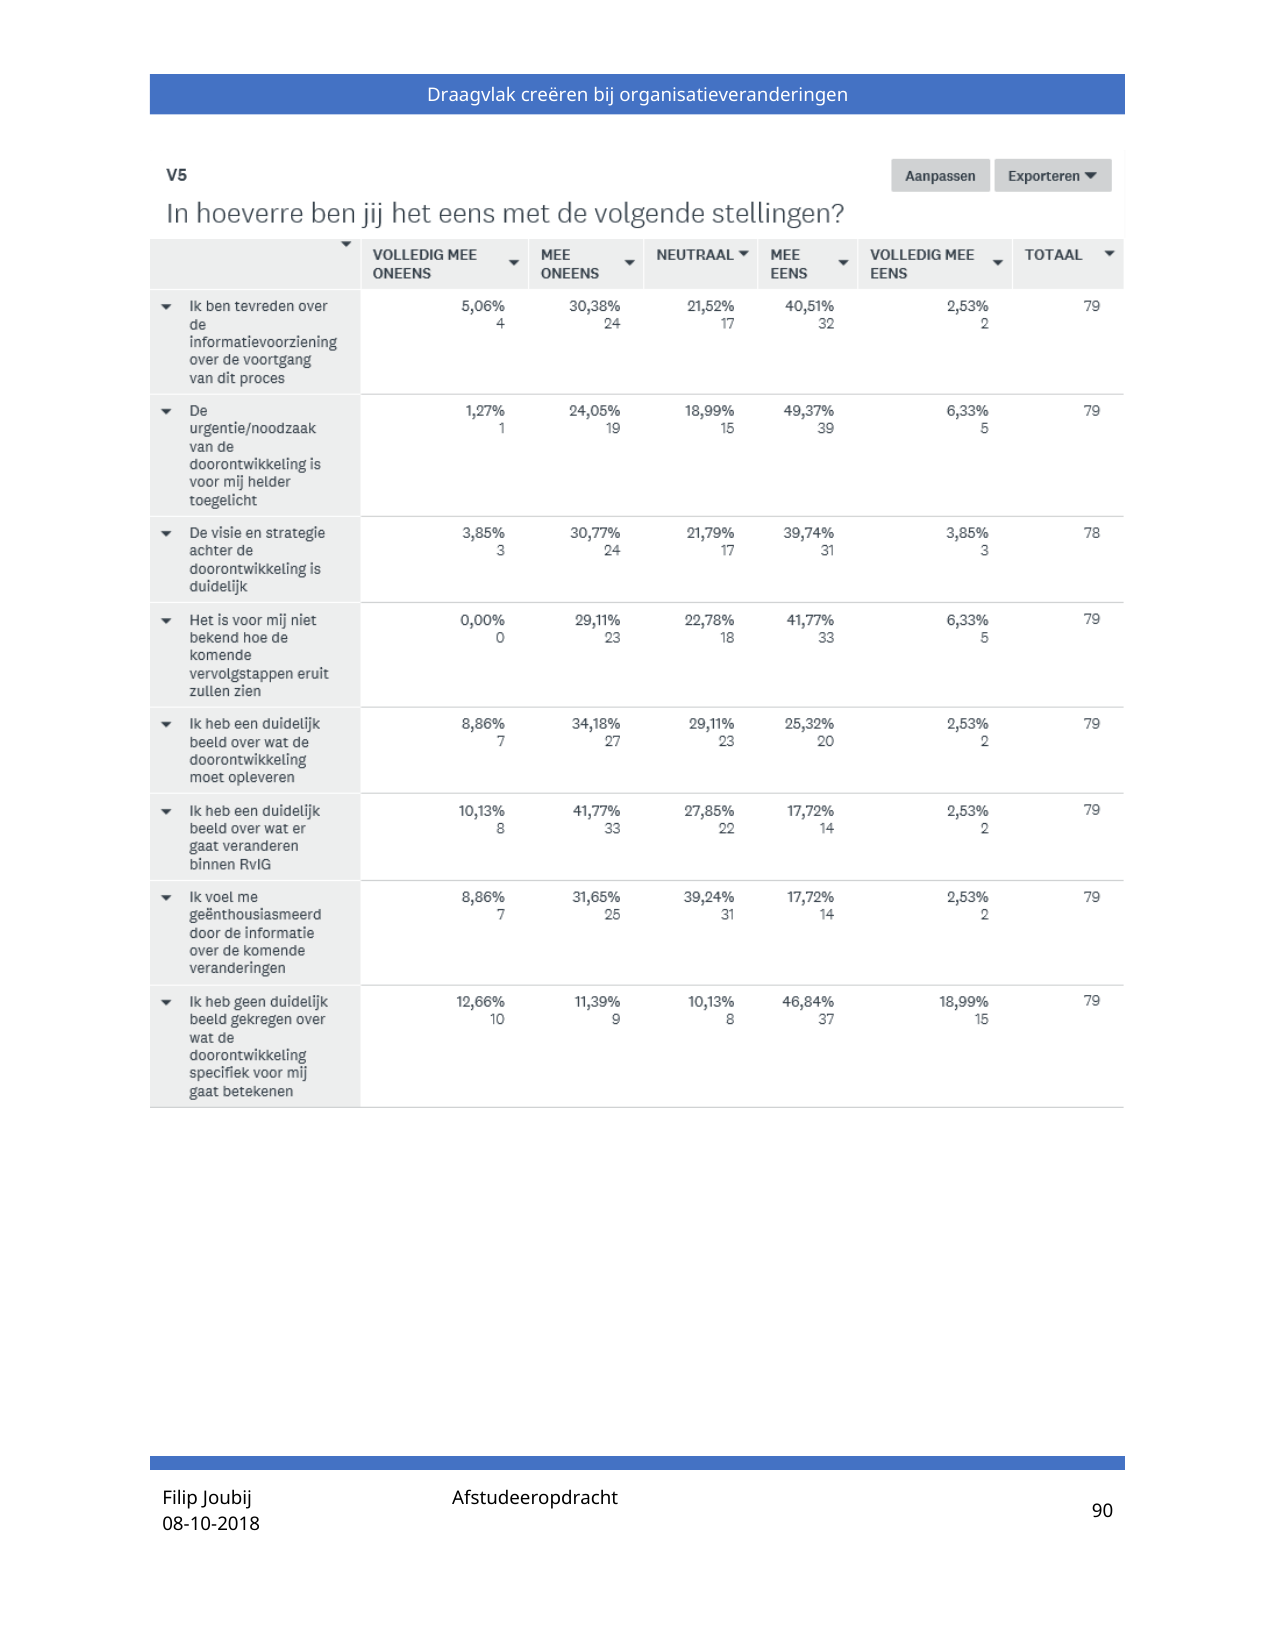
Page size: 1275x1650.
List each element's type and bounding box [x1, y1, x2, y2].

picture [150, 150, 1125, 238]
picture [150, 239, 1125, 1108]
